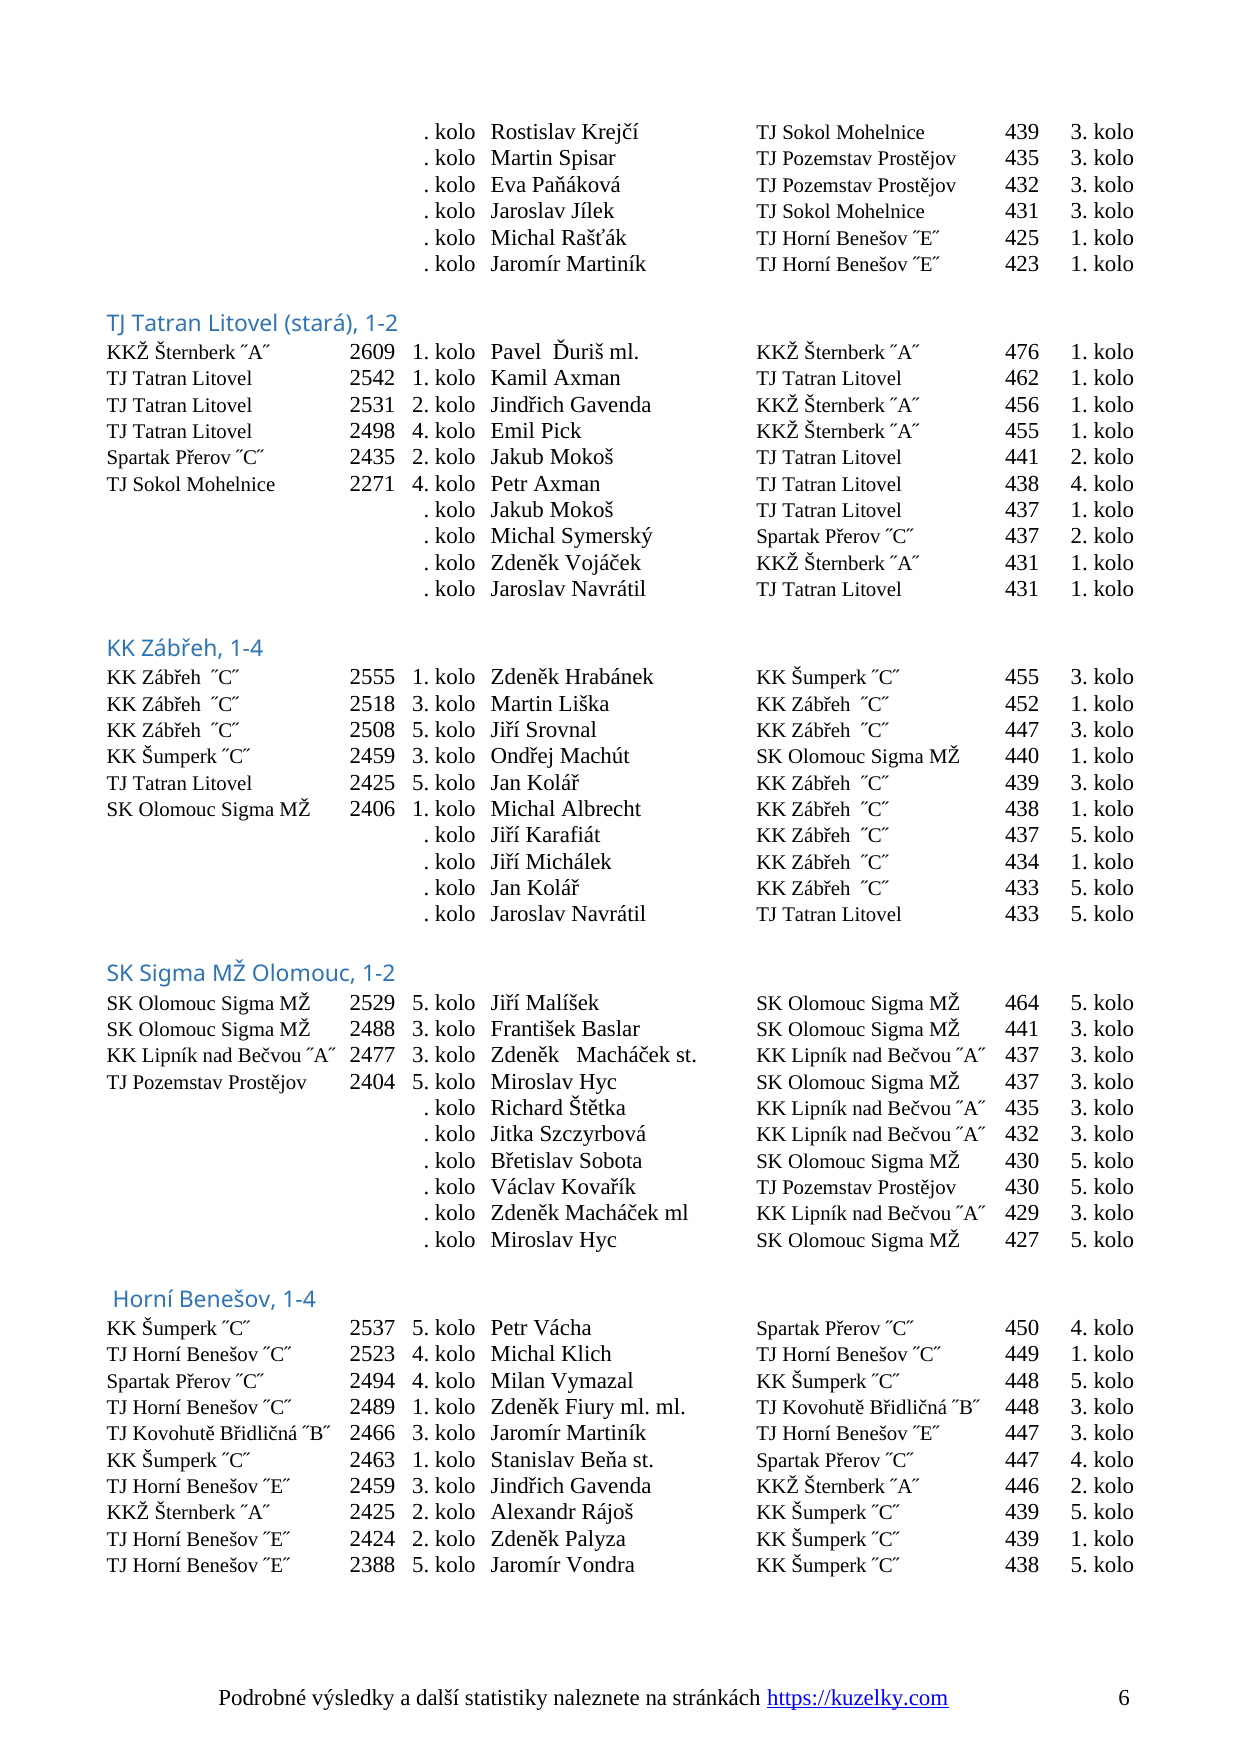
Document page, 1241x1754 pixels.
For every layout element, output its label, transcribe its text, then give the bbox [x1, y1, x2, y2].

text . kolo Richard Štětka KK Lipník nad Bečvou ˝A˝ 435 3. kolo [106, 1094, 1134, 1120]
text . kolo Zdeněk Vojáček KKŽ Šternberk ˝A˝ 431 1. kolo [106, 549, 1134, 575]
text TJ Horní Benešov ˝E˝ 2424 2. kolo Zdeněk Palyza KK Šumperk ˝C˝ 439 1. kolo [106, 1525, 1134, 1551]
subtitle Horní Benešov, 1-4 [106, 1283, 1134, 1314]
text SK Olomouc Sigma MŽ 2406 1. kolo Michal Albrecht KK Zábřeh ˝C˝ 438 1. kolo [106, 795, 1134, 821]
text . kolo Jiří Karafiát KK Zábřeh ˝C˝ 437 5. kolo [106, 821, 1134, 848]
text . kolo Michal Rašťák TJ Horní Benešov ˝E˝ 425 1. kolo [106, 223, 1134, 250]
text TJ Tatran Litovel 2425 5. kolo Jan Kolář KK Zábřeh ˝C˝ 439 3. kolo [106, 769, 1134, 795]
text KK Šumperk ˝C˝ 2463 1. kolo Stanislav Beňa st. Spartak Přerov ˝C˝ 447 4. kolo [106, 1446, 1134, 1472]
text . kolo Michal Symerský Spartak Přerov ˝C˝ 437 2. kolo [106, 522, 1134, 549]
text . kolo Miroslav Hyc SK Olomouc Sigma MŽ 427 5. kolo [106, 1226, 1134, 1252]
text TJ Sokol Mohelnice 2271 4. kolo Petr Axman TJ Tatran Litovel 438 4. kolo [106, 470, 1134, 496]
text . kolo Martin Spisar TJ Pozemstav Prostějov 435 3. kolo [106, 144, 1134, 171]
text . kolo Jaroslav Navrátil TJ Tatran Litovel 431 1. kolo [106, 575, 1134, 602]
text . kolo Václav Kovařík TJ Pozemstav Prostějov 430 5. kolo [106, 1173, 1134, 1199]
subtitle TJ Tatran Litovel (stará), 1-2 [106, 307, 1134, 338]
text KK Zábřeh ˝C˝ 2508 5. kolo Jiří Srovnal KK Zábřeh ˝C˝ 447 3. kolo [106, 716, 1134, 742]
text KK Lipník nad Bečvou ˝A˝ 2477 3. kolo Zdeněk Macháček st. KK Lipník nad Bečvou ˝A˝ 437 3. kolo [106, 1041, 1134, 1068]
text KK Šumperk ˝C˝ 2459 3. kolo Ondřej Machút SK Olomouc Sigma MŽ 440 1. kolo [106, 742, 1134, 769]
text KK Zábřeh ˝C˝ 2555 1. kolo Zdeněk Hrabánek KK Šumperk ˝C˝ 455 3. kolo [106, 663, 1134, 690]
text TJ Horní Benešov ˝C˝ 2523 4. kolo Michal Klich TJ Horní Benešov ˝C˝ 449 1. kolo [106, 1340, 1134, 1367]
subtitle SK Sigma MŽ Olomouc, 1-2 [106, 957, 1134, 989]
text TJ Horní Benešov ˝E˝ 2388 5. kolo Jaromír Vondra KK Šumperk ˝C˝ 438 5. kolo [106, 1551, 1134, 1577]
text . kolo Jitka Szczyrbová KK Lipník nad Bečvou ˝A˝ 432 3. kolo [106, 1120, 1134, 1147]
text KK Zábřeh ˝C˝ 2518 3. kolo Martin Liška KK Zábřeh ˝C˝ 452 1. kolo [106, 690, 1134, 716]
text TJ Tatran Litovel 2531 2. kolo Jindřich Gavenda KKŽ Šternberk ˝A˝ 456 1. kolo [106, 391, 1134, 417]
text Spartak Přerov ˝C˝ 2435 2. kolo Jakub Mokoš TJ Tatran Litovel 441 2. kolo [106, 443, 1134, 470]
text TJ Kovohutě Břidličná ˝B˝ 2466 3. kolo Jaromír Martiník TJ Horní Benešov ˝E˝ 447 3. kolo [106, 1419, 1134, 1446]
text SK Olomouc Sigma MŽ 2488 3. kolo František Baslar SK Olomouc Sigma MŽ 441 3. kolo [106, 1015, 1134, 1041]
text Spartak Přerov ˝C˝ 2494 4. kolo Milan Vymazal KK Šumperk ˝C˝ 448 5. kolo [106, 1367, 1134, 1393]
text KK Šumperk ˝C˝ 2537 5. kolo Petr Vácha Spartak Přerov ˝C˝ 450 4. kolo [106, 1314, 1134, 1340]
text . kolo Eva Paňáková TJ Pozemstav Prostějov 432 3. kolo [106, 171, 1134, 197]
text . kolo Jaromír Martiník TJ Horní Benešov ˝E˝ 423 1. kolo [106, 250, 1134, 276]
text TJ Horní Benešov ˝E˝ 2459 3. kolo Jindřich Gavenda KKŽ Šternberk ˝A˝ 446 2. kolo [106, 1472, 1134, 1498]
text . kolo Rostislav Krejčí TJ Sokol Mohelnice 439 3. kolo [106, 118, 1134, 144]
text TJ Pozemstav Prostějov 2404 5. kolo Miroslav Hyc SK Olomouc Sigma MŽ 437 3. kolo [106, 1068, 1134, 1094]
text . kolo Jaroslav Navrátil TJ Tatran Litovel 433 5. kolo [106, 901, 1134, 927]
text . kolo Jiří Michálek KK Zábřeh ˝C˝ 434 1. kolo [106, 848, 1134, 874]
text . kolo Jaroslav Jílek TJ Sokol Mohelnice 431 3. kolo [106, 197, 1134, 223]
text SK Olomouc Sigma MŽ 2529 5. kolo Jiří Malíšek SK Olomouc Sigma MŽ 464 5. kolo [106, 989, 1134, 1015]
text . kolo Břetislav Sobota SK Olomouc Sigma MŽ 430 5. kolo [106, 1147, 1134, 1173]
text . kolo Jakub Mokoš TJ Tatran Litovel 437 1. kolo [106, 496, 1134, 522]
text . kolo Jan Kolář KK Zábřeh ˝C˝ 433 5. kolo [106, 874, 1134, 901]
text KKŽ Šternberk ˝A˝ 2609 1. kolo Pavel Ďuriš ml. KKŽ Šternberk ˝A˝ 476 1. kolo [106, 338, 1134, 364]
text TJ Tatran Litovel 2498 4. kolo Emil Pick KKŽ Šternberk ˝A˝ 455 1. kolo [106, 417, 1134, 443]
text TJ Horní Benešov ˝C˝ 2489 1. kolo Zdeněk Fiury ml. ml. TJ Kovohutě Břidličná ˝B˝ 448 3. kolo [106, 1393, 1134, 1419]
text KKŽ Šternberk ˝A˝ 2425 2. kolo Alexandr Rájoš KK Šumperk ˝C˝ 439 5. kolo [106, 1498, 1134, 1525]
text . kolo Zdeněk Macháček ml KK Lipník nad Bečvou ˝A˝ 429 3. kolo [106, 1199, 1134, 1226]
subtitle KK Zábřeh, 1-4 [106, 632, 1134, 663]
text TJ Tatran Litovel 2542 1. kolo Kamil Axman TJ Tatran Litovel 462 1. kolo [106, 364, 1134, 391]
